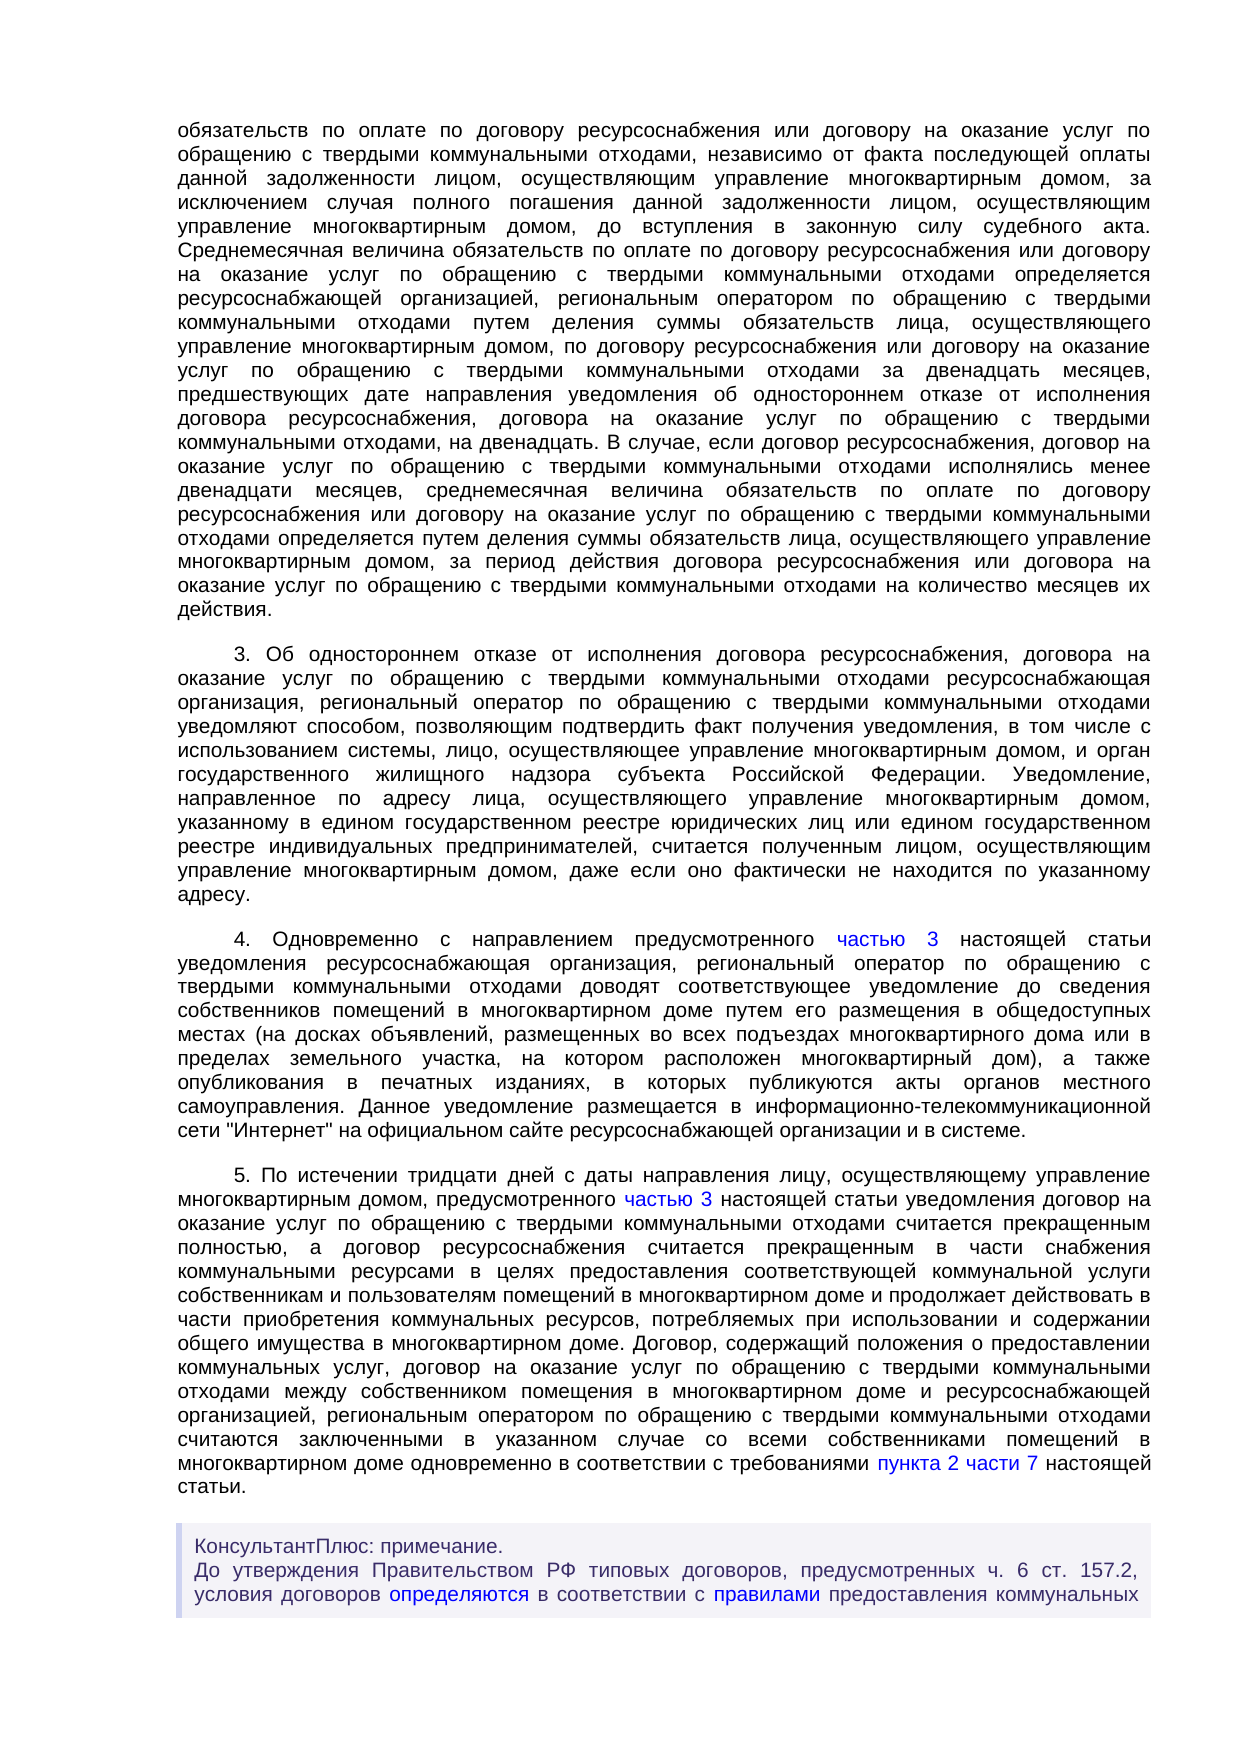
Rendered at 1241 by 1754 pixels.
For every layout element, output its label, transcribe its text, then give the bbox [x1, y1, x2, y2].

text 5. По истечении тридцати дней с даты направления лицу, осуществляющему управление многоквартирным домом, предусмотренного частью 3 настоящей статьи уведомления договор на оказание услуг по обращению с твердыми коммунальными отходами считается прекращенным полностью, а договор ресурсоснабжения считается прекращенным в части снабжения коммунальными ресурсами в целях предоставления соответствующей коммунальной услуги собственникам и пользователям помещений в многоквартирном доме и продолжает действовать в части приобретения коммунальных ресурсов, потребляемых при использовании и содержании общего имущества в многоквартирном доме. Договор, содержащий положения о предоставлении коммунальных услуг, договор на оказание услуг по обращению с твердыми коммунальными отходами между собственником помещения в многоквартирном доме и ресурсоснабжающей организацией, региональным оператором по обращению с твердыми коммунальными отходами считаются заключенными в указанном случае со всеми собственниками помещений в многоквартирном доме одновременно в соответствии с требованиями пункта 2 части 7 настоящей статьи. [177, 1163, 1152, 1498]
text 3. Об одностороннем отказе от исполнения договора ресурсоснабжения, договора на оказание услуг по обращению с твердыми коммунальными отходами ресурсоснабжающая организация, региональный оператор по обращению с твердыми коммунальными отходами уведомляют способом, позволяющим подтвердить факт получения уведомления, в том числе с использованием системы, лицо, осуществляющее управление многоквартирным домом, и орган государственного жилищного надзора субъекта Российской Федерации. Уведомление, направленное по адресу лица, осуществляющего управление многоквартирным домом, указанному в едином государственном реестре юридических лиц или едином государственном реестре индивидуальных предпринимателей, считается полученным лицом, осуществляющим управление многоквартирным домом, даже если оно фактически не находится по указанному адресу. [177, 642, 1152, 906]
text 4. Одновременно с направлением предусмотренного частью 3 настоящей статьи уведомления ресурсоснабжающая организация, региональный оператор по обращению с твердыми коммунальными отходами доводят соответствующее уведомление до сведения собственников помещений в многоквартирном доме путем его размещения в общедоступных местах (на досках объявлений, размещенных во всех подъездах многоквартирного дома или в пределах земельного участка, на котором расположен многоквартирный дом), а также опубликования в печатных изданиях, в которых публикуются акты органов местного самоуправления. Данное уведомление размещается в информационно-телекоммуникационной сети "Интернет" на официальном сайте ресурсоснабжающей организации и в системе. [177, 926, 1152, 1142]
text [177, 118, 1152, 621]
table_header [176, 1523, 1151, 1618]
